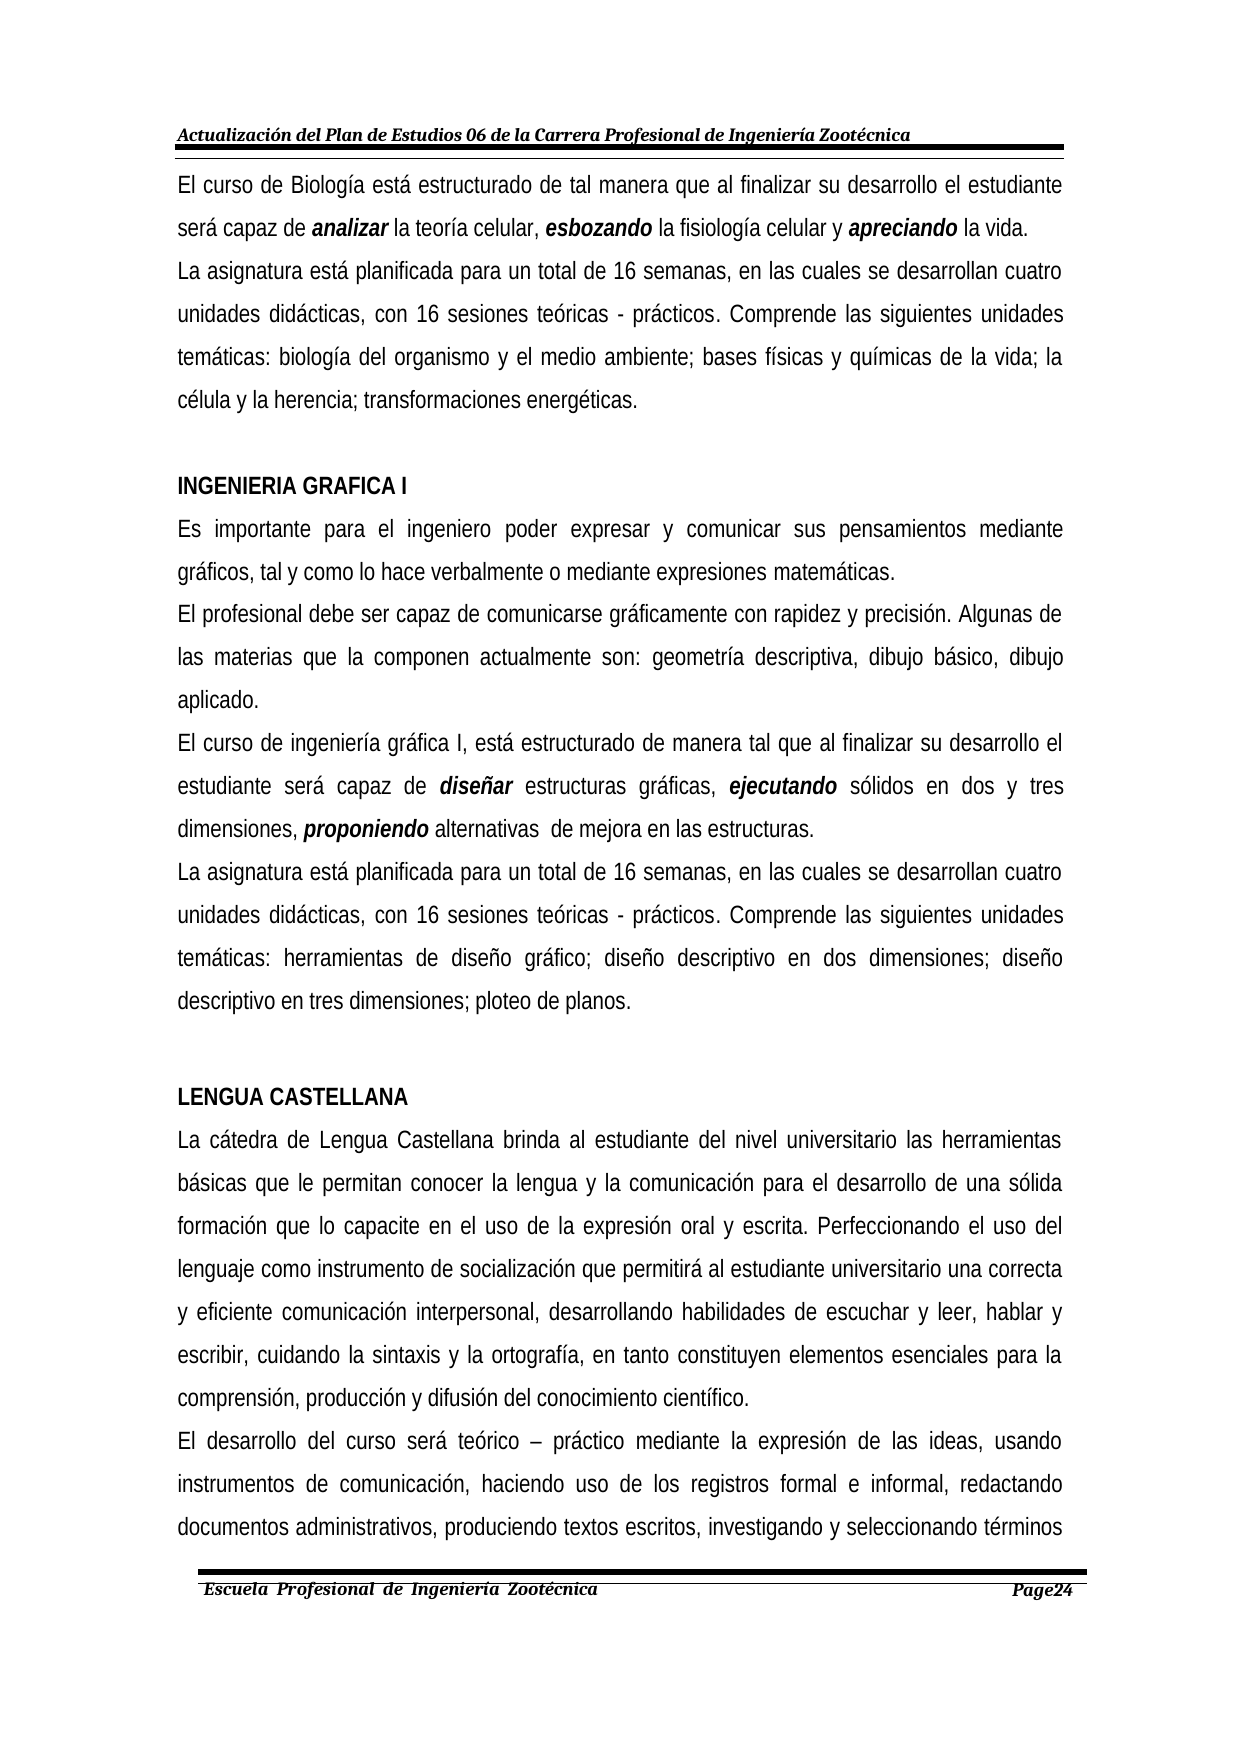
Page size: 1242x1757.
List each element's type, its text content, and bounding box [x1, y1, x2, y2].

text El profesional debe ser capaz de comunicarse gráficamente con rapidez y precisión. Algunas de las materias que la componen actualmente son: geometría descriptiva, dibujo básico, dibujo aplicado. [177, 599, 1064, 714]
text La cátedra de Lengua Castellana brinda al estudiante del nivel universitario las herramientas básicas que le permitan conocer la lengua y la comunicación para el desarrollo de una sólida formación que lo capacite en el uso de la expresión oral y escrita. Perfeccionando el uso del lenguaje como instrumento de socialización que permitirá al estudiante universitario una correcta y eficiente comunicación interpersonal, desarrollando habilidades de escuchar y leer, hablar y escribir, cuidando la sintaxis y la ortografía, en tanto constituyen elementos esenciales para la comprensión, producción y difusión del conocimiento científico. [177, 1125, 1064, 1411]
text El curso de Biología está estructurado de tal manera que al finalizar su desarrollo el estudiante será capaz de analizar la teoría celular, esbozando la fisiología celular y apreciando la vida. [177, 170, 1064, 242]
text Es importante para el ingeniero poder expresar y comunicar sus pensamientos mediante gráficos, tal y como lo hace verbalmente o mediante expresiones matemáticas. [177, 514, 1064, 585]
text La asignatura está planificada para un total de 16 semanas, en las cuales se desarrollan cuatro unidades didácticas, con 16 sesiones teóricas - prácticos. Comprende las siguientes unidades temáticas: biología del organismo y el medio ambiente; bases físicas y químicas de la vida; la célula y la herencia; transformaciones energéticas. [177, 256, 1064, 413]
text LENGUA CASTELLANA [177, 1082, 1064, 1111]
text La asignatura está planificada para un total de 16 semanas, en las cuales se desarrollan cuatro unidades didácticas, con 16 sesiones teóricas - prácticos. Comprende las siguientes unidades temáticas: herramientas de diseño gráfico; diseño descriptivo en dos dimensiones; diseño descriptivo en tres dimensiones; ploteo de planos. [177, 857, 1064, 1014]
text INGENIERIA GRAFICA I [177, 471, 1064, 499]
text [177, 1426, 1064, 1540]
text El curso de ingeniería gráfica I, está estructurado de manera tal que al finalizar su desarrollo el estudiante será capaz de diseñar estructuras gráficas, ejecutando sólidos en dos y tres dimensiones, proponiendo alternativas de mejora en las estructuras. [177, 728, 1064, 843]
